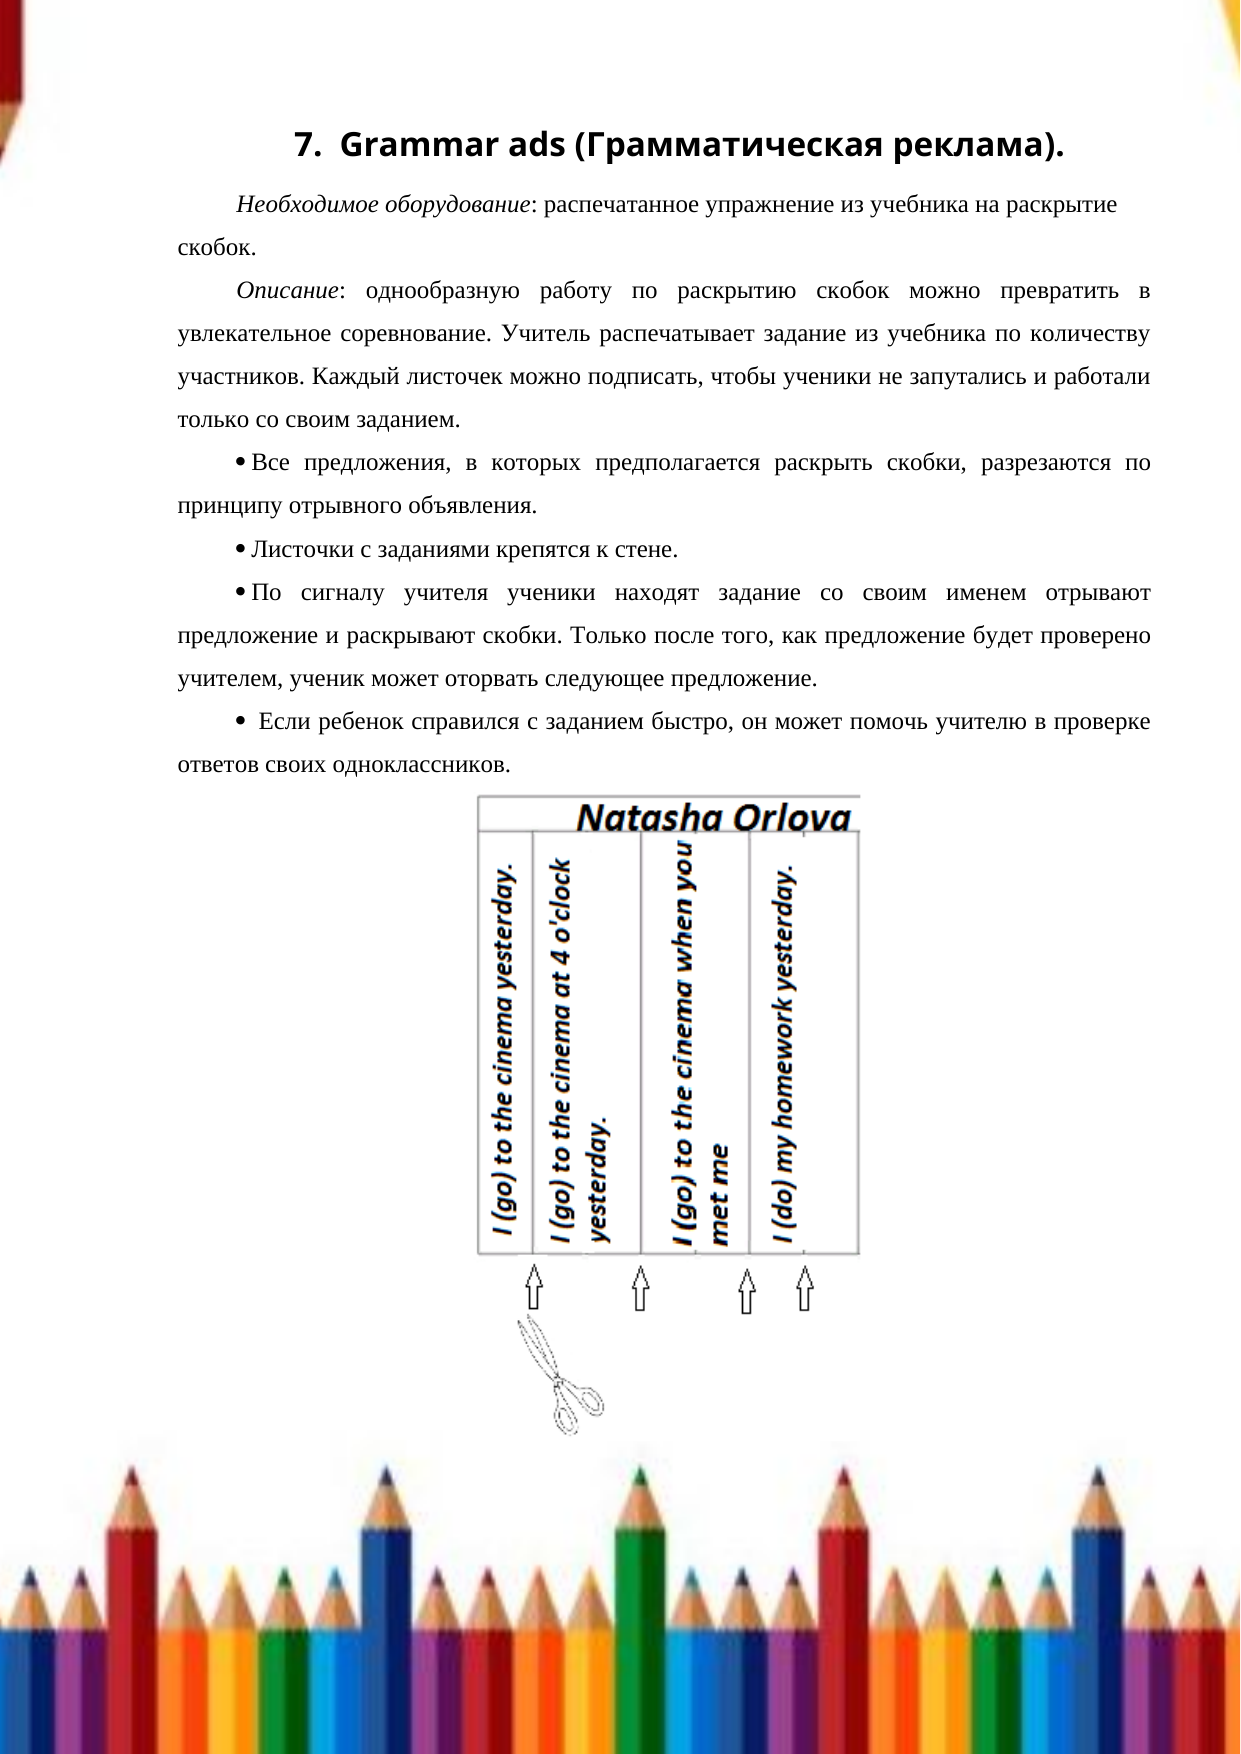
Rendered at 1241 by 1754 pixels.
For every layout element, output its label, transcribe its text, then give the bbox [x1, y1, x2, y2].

text Описание: однообразную работу по раскрытию скобок можно превратить в увлекательное соревнование. Учитель распечатывает задание из учебника по количеству участников. Каждый листочек можно подписать, чтобы ученики не запутались и работали только со своим заданием. [177, 275, 1152, 433]
list Листочки с заданиями крепятся к стене. [177, 534, 1152, 562]
list По сигналу учителя ученики находят задание со своим именем отрывают предложение и раскрывают скобки. Только после того, как предложение будет проверено учителем, ученик может оторвать следующее предложение. [177, 577, 1152, 692]
list Все предложения, в которых предполагается раскрыть скобки, разрезаются по принципу отрывного объявления. [177, 447, 1152, 519]
picture [0, 0, 1241, 1754]
list Grammar ads (Грамматическая реклама). [177, 121, 1152, 166]
list Если ребенок справился с заданием быстро, он может помочь учителю в проверке ответов своих одноклассников. [177, 706, 1152, 778]
text Необходимое оборудование: распечатанное упражнение из учебника на раскрытие скобок. [177, 189, 1152, 261]
